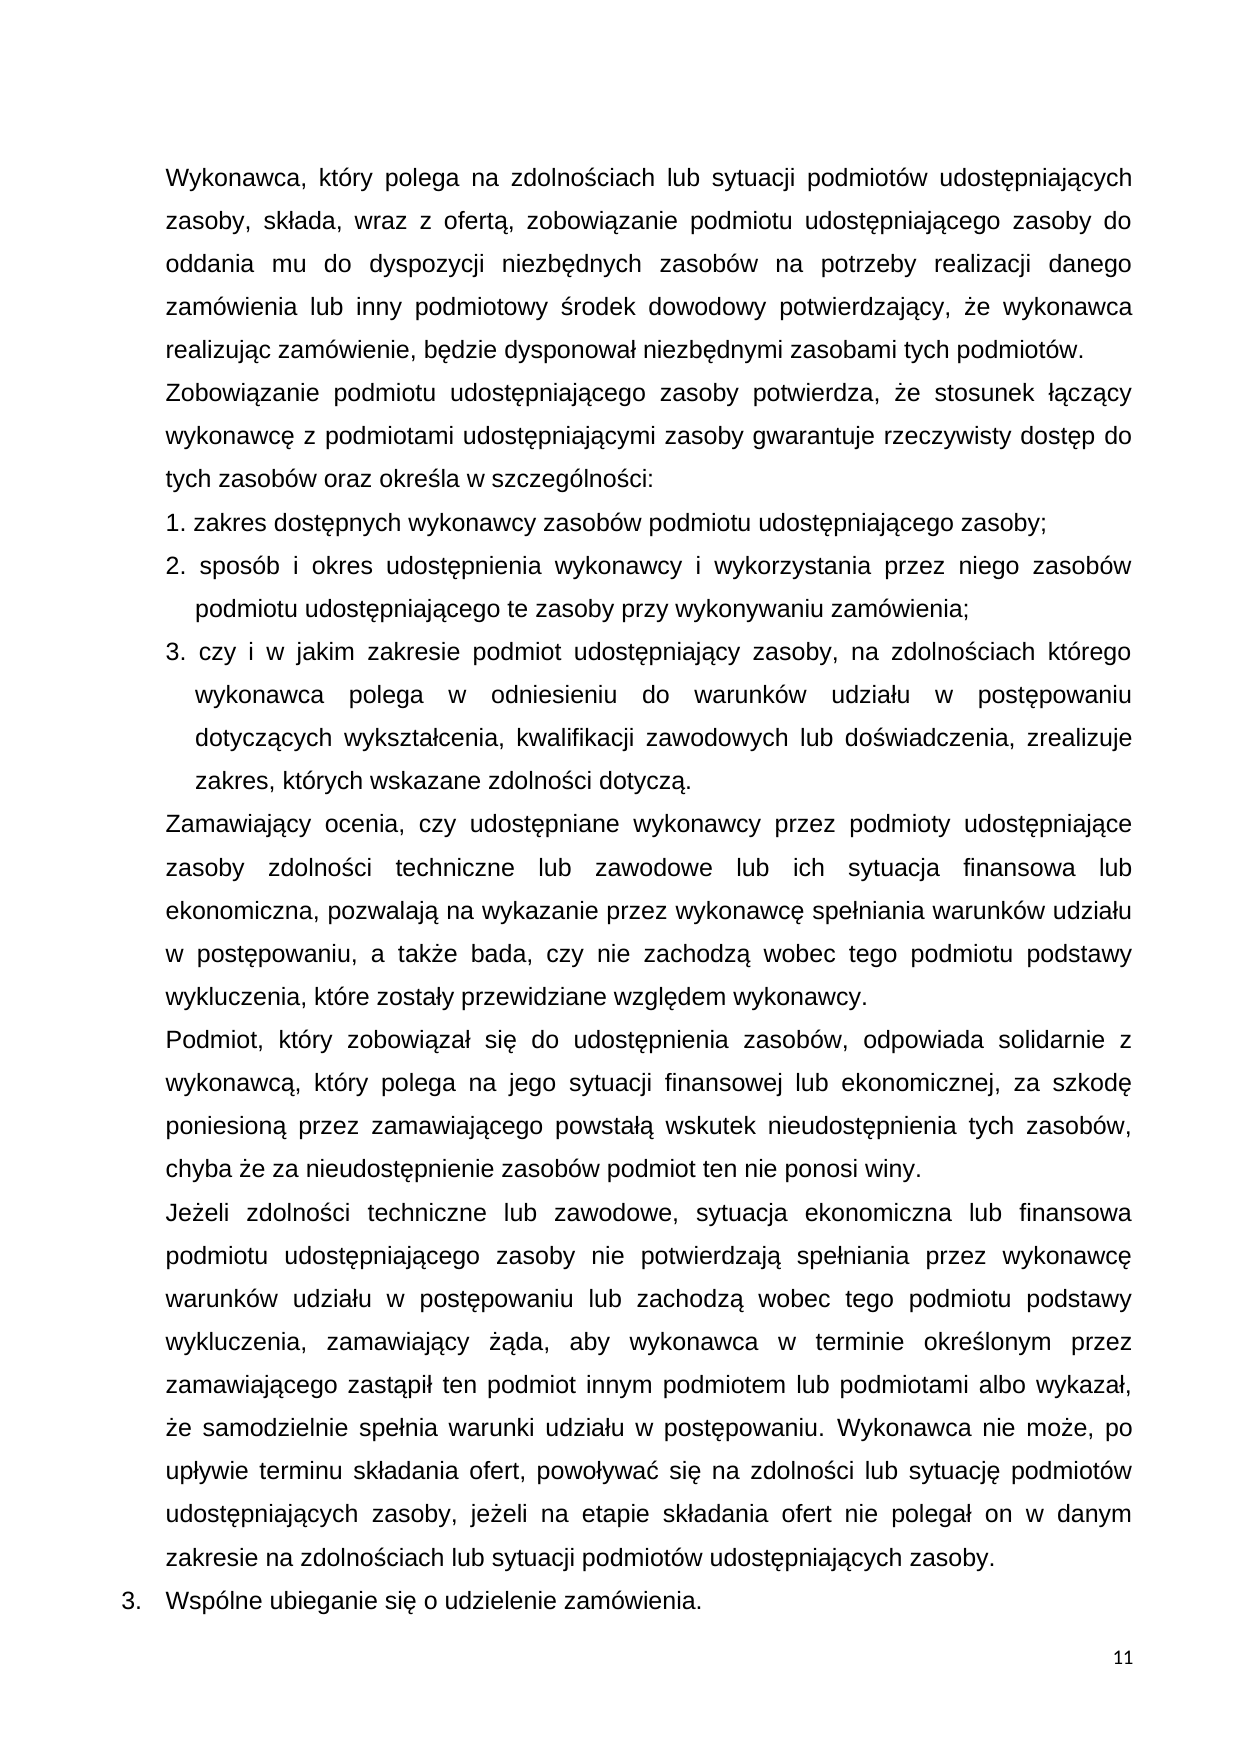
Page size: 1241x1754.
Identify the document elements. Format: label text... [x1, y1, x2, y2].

text Zobowiązanie podmiotu udostępniającego zasoby potwierdza, że stosunek łączący wykonawcę z podmiotami udostępniającymi zasoby gwarantuje rzeczywisty dostęp do tych zasobów oraz określa w szczególności: [165, 378, 1133, 493]
text Wykonawca, który polega na zdolnościach lub sytuacji podmiotów udostępniających zasoby, składa, wraz z ofertą, zobowiązanie podmiotu udostępniającego zasoby do oddania mu do dyspozycji niezbędnych zasobów na potrzeby realizacji danego zamówienia lub inny podmiotowy środek dowodowy potwierdzający, że wykonawca realizując zamówienie, będzie dysponował niezbędnymi zasobami tych podmiotów. [165, 162, 1133, 364]
text 1. zakres dostępnych wykonawcy zasobów podmiotu udostępniającego zasoby; [165, 507, 1133, 536]
text Podmiot, który zobowiązał się do udostępnienia zasobów, odpowiada solidarnie z wykonawcą, który polega na jego sytuacji finansowej lub ekonomicznej, za szkodę poniesioną przez zamawiającego powstałą wskutek nieudostępnienia tych zasobów, chyba że za nieudostępnienie zasobów podmiot ten nie ponosi winy. [165, 1025, 1133, 1183]
text Zamawiający ocenia, czy udostępniane wykonawcy przez podmioty udostępniające zasoby zdolności techniczne lub zawodowe lub ich sytuacja finansowa lub ekonomiczna, pozwalają na wykazanie przez wykonawcę spełniania warunków udziału w postępowaniu, a także bada, czy nie zachodzą wobec tego podmiotu podstawy wykluczenia, które zostały przewidziane względem wykonawcy. [165, 809, 1133, 1011]
text 2. sposób i okres udostępnienia wykonawcy i wykorzystania przez niego zasobów podmiotu udostępniającego te zasoby przy wykonywaniu zamówienia; [165, 551, 1133, 622]
text 3. czy i w jakim zakresie podmiot udostępniający zasoby, na zdolnościach którego wykonawca polega w odniesieniu do warunków udziału w postępowaniu dotyczących wykształcenia, kwalifikacji zawodowych lub doświadczenia, zrealizuje zakres, których wskazane zdolności dotyczą. [165, 637, 1133, 795]
text Jeżeli zdolności techniczne lub zawodowe, sytuacja ekonomiczna lub finansowa podmiotu udostępniającego zasoby nie potwierdzają spełniania przez wykonawcę warunków udziału w postępowaniu lub zachodzą wobec tego podmiotu podstawy wykluczenia, zamawiający żąda, aby wykonawca w terminie określonym przez zamawiającego zastąpił ten podmiot innym podmiotem lub podmiotami albo wykazał, że samodzielnie spełnia warunki udziału w postępowaniu. Wykonawca nie może, po upływie terminu składania ofert, powoływać się na zdolności lub sytuację podmiotów udostępniających zasoby, jeżeli na etapie składania ofert nie polegał on w danym zakresie na zdolnościach lub sytuacji podmiotów udostępniających zasoby. [165, 1197, 1133, 1571]
list Wspólne ubieganie się o udzielenie zamówienia. [121, 1586, 1133, 1614]
